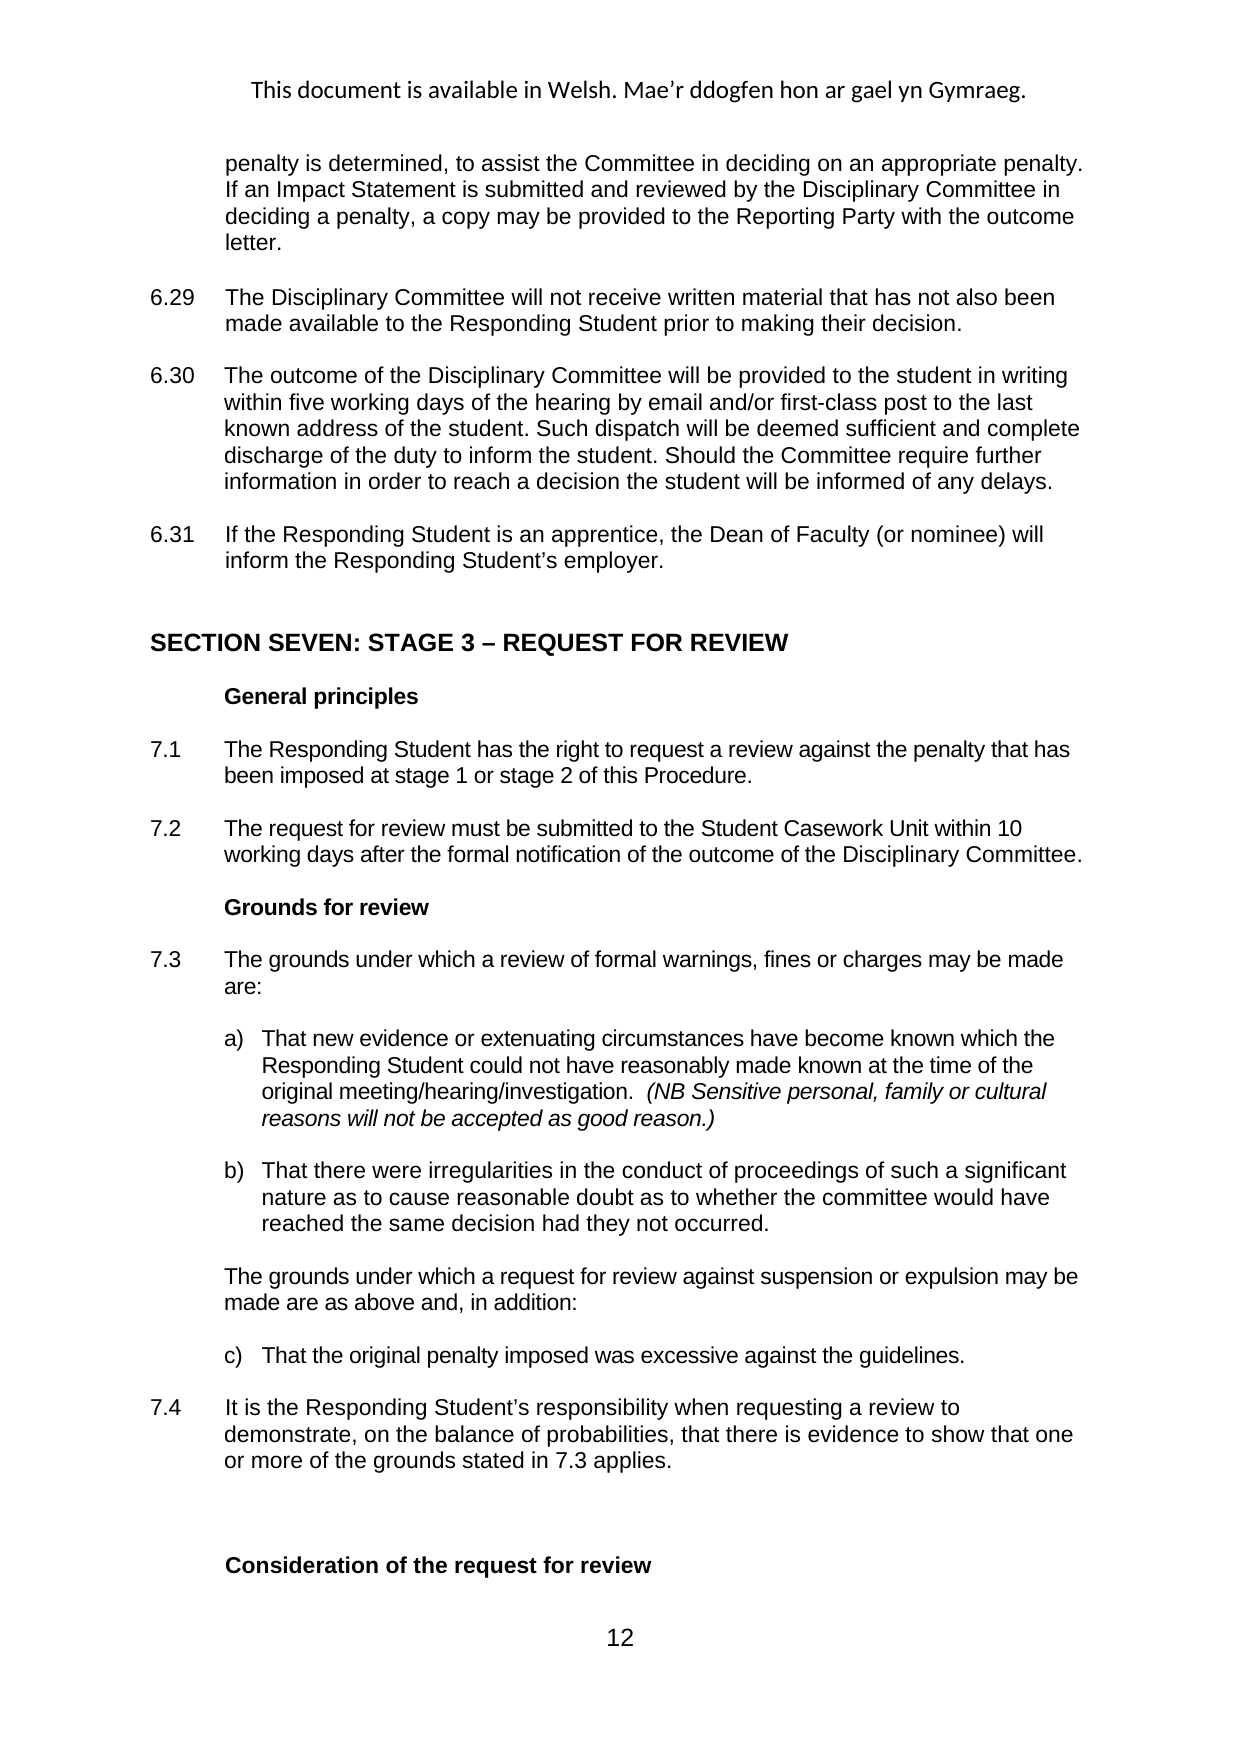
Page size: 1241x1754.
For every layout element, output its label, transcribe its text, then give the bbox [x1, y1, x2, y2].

text 7.4 It is the Responding Student’s responsibility when requesting a review to demonstrate, on the balance of probabilities, that there is evidence to show that one or more of the grounds stated in 7.3 applies. [150, 1394, 1090, 1473]
text SECTION SEVEN: STAGE 3 – REQUEST FOR REVIEW [150, 628, 1090, 656]
text 7.2 The request for review must be submitted to the Student Casework Unit within 10 working days after the formal notification of the outcome of the Disciplinary Committee. [150, 814, 1090, 867]
text 7.1 The Responding Student has the right to request a review against the penalty that has been imposed at stage 1 or stage 2 of this Procedure. [150, 736, 1090, 788]
text The grounds under which a request for review against suspension or expulsion may be made are as above and, in addition: [224, 1263, 1090, 1315]
text 6.30 The outcome of the Disciplinary Committee will be provided to the student in writing within five working days of the hearing by email and/or first-class post to the last known address of the student. Such dispatch will be deemed sufficient and complete discharge of the duty to inform the student. Should the Committee require further information in order to reach a decision the student will be informed of any delays. [150, 362, 1090, 494]
text General principles [150, 683, 1090, 709]
text Grounds for review [150, 894, 1090, 920]
text 6.31 If the Responding Student is an apprentice, the Dean of Faculty (or nominee) will inform the Responding Student’s employer. [150, 521, 1090, 573]
text 7.3 The grounds under which a review of formal warnings, fines or charges may be made are: [150, 946, 1090, 999]
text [150, 150, 1090, 255]
list That the original penalty imposed was excessive against the guidelines. [224, 1342, 1090, 1368]
text Consideration of the request for review [150, 1552, 1090, 1579]
text 6.29 The Disciplinary Committee will not receive written material that has not also been made available to the Responding Student prior to making their decision. [150, 283, 1090, 336]
list That there were irregularities in the conduct of proceedings of such a significant nature as to cause reasonable doubt as to whether the committee would have reached the same decision had they not occurred. [224, 1157, 1090, 1236]
list That new evidence or extenuating circumstances have become known which the Responding Student could not have reasonably made known at the time of the original meeting/hearing/investigation. (NB Sensitive personal, family or cultural reasons will not be accepted as good reason.) [224, 1025, 1090, 1131]
